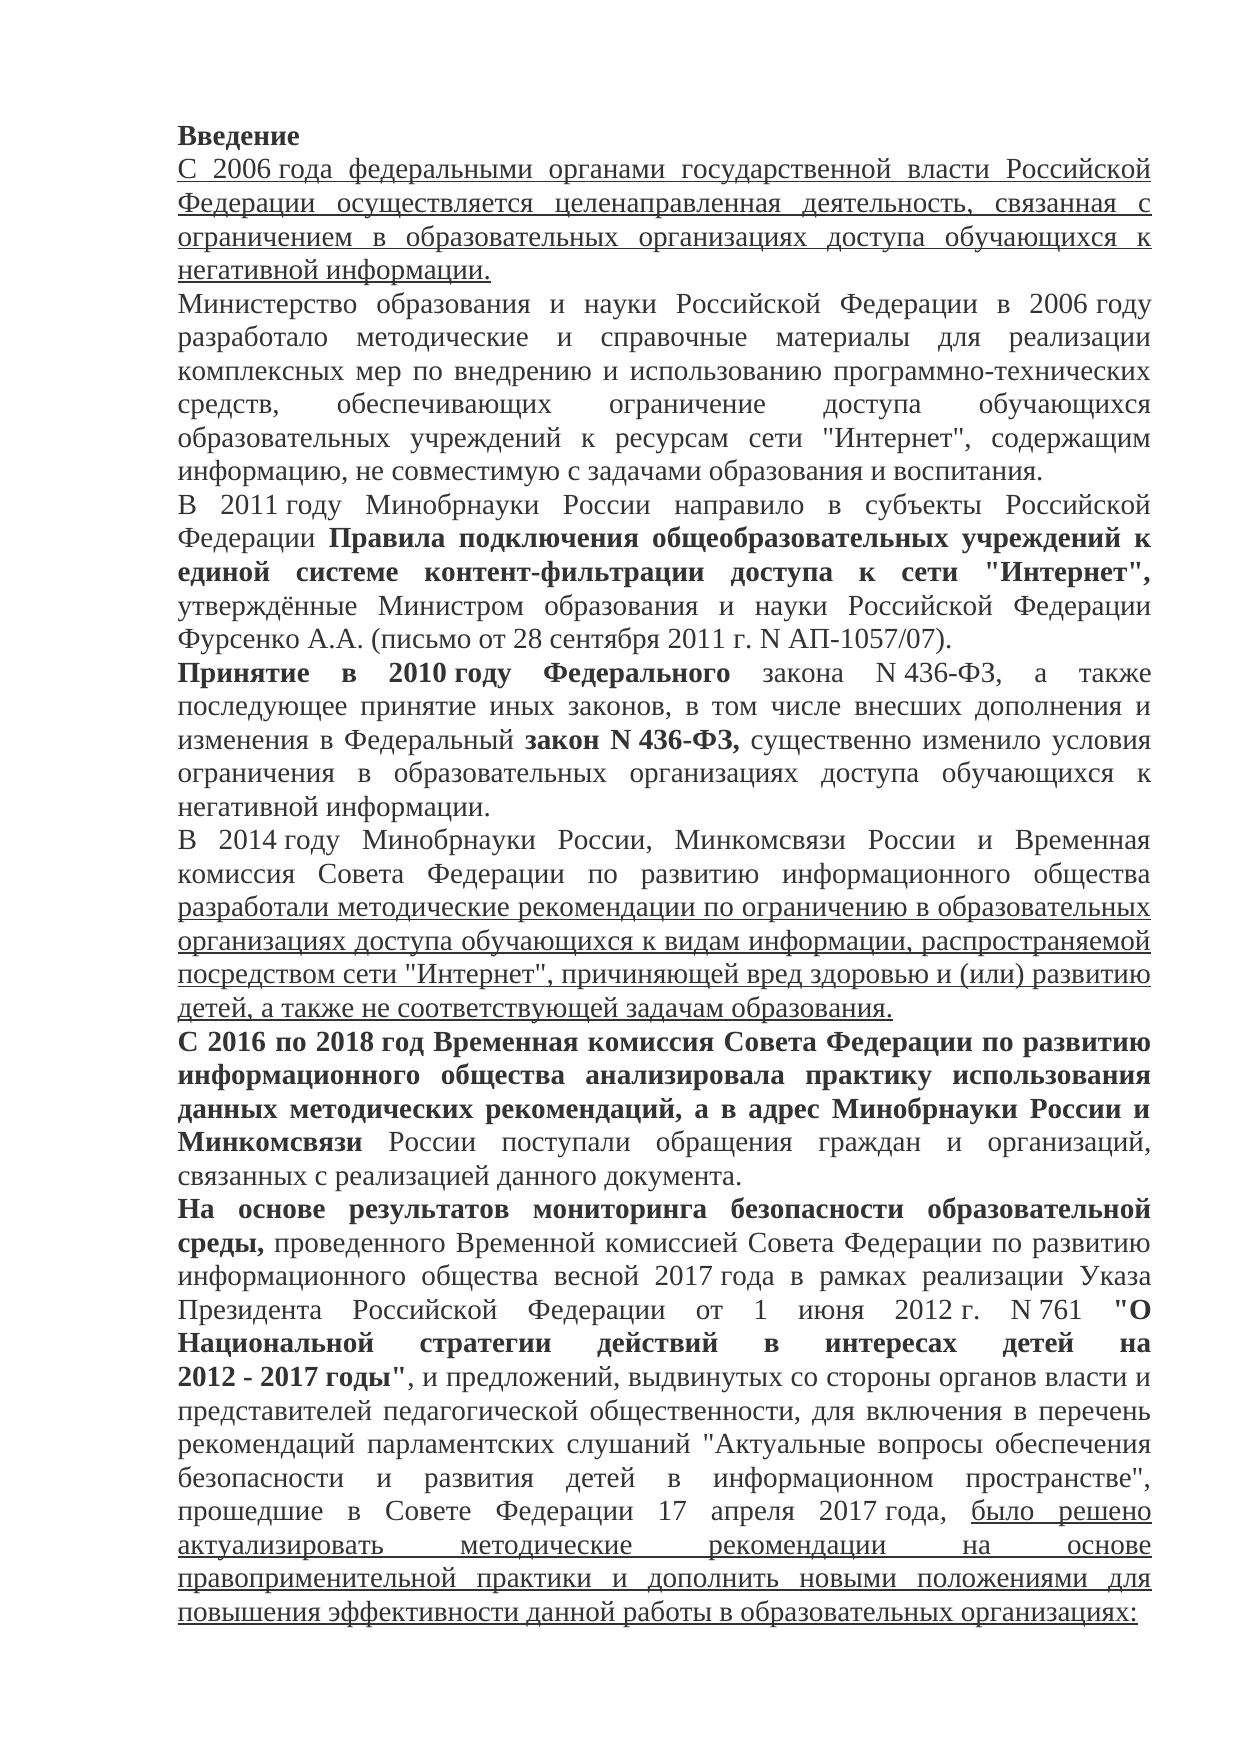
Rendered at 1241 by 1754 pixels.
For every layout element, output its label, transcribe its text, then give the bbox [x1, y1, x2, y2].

text На основе результатов мониторинга безопасности образовательной среды, проведенного Временной комиссией Совета Федерации по развитию информационного общества весной 2017 года в рамках реализации Указа Президента Российской Федерации от 1 июня 2012 г. N 761 "О Национальной стратегии действий в интересах детей на 2012 - 2017 годы", и предложений, выдвинутых со стороны органов власти и представителей педагогической общественности, для включения в перечень рекомендаций парламентских слушаний "Актуальные вопросы обеспечения безопасности и развития детей в информационном пространстве", прошедшие в Совете Федерации 17 апреля 2017 года, было решено актуализировать методические рекомендации на основе правоприменительной практики и дополнить новыми положениями для повышения эффективности данной работы в образовательных организациях: [177, 1191, 1152, 1556]
text С 2006 года федеральными органами государственной власти Российской Федерации осуществляется целенаправленная деятельность, связанная с ограничением в образовательных организациях доступа обучающихся к негативной информации. [177, 152, 1152, 214]
text С 2006 года федеральными органами государственной власти Российской Федерации осуществляется целенаправленная деятельность, связанная с ограничением в образовательных организациях доступа обучающихся к негативной информации. [177, 215, 1152, 248]
text Введение [177, 118, 1152, 152]
text В 2011 году Минобрнауки России направило в субъекты Российской Федерации Правила подключения общеобразовательных учреждений к единой системе контент-фильтрации доступа к сети "Интернет", утверждённые Министром образования и науки Российской Федерации Фурсенко А.А. (письмо от 28 сентября 2011 г. N АП-1057/07). [177, 487, 1152, 655]
text С 2006 года федеральными органами государственной власти Российской Федерации осуществляется целенаправленная деятельность, связанная с ограничением в образовательных организациях доступа обучающихся к негативной информации. [177, 249, 1152, 286]
text Министерство образования и науки Российской Федерации в 2006 году разработало методические и справочные материалы для реализации комплексных мер по внедрению и использованию программно-технических средств, обеспечивающих ограничение доступа обучающихся образовательных учреждений к ресурсам сети "Интернет", содержащим информацию, не совместимую с задачами образования и воспитания. [177, 286, 1152, 487]
text С 2016 по 2018 год Временная комиссия Совета Федерации по развитию информационного общества анализировала практику использования данных методических рекомендаций, а в адрес Минобрнауки России и Минкомсвязи России поступали обращения граждан и организаций, связанных с реализацией данного документа. [177, 1024, 1152, 1191]
text В 2014 году Минобрнауки России, Минкомсвязи России и Временная комиссия Совета Федерации по развитию информационного общества разработали методические рекомендации по ограничению в образовательных организациях доступа обучающихся к видам информации, распространяемой посредством сети "Интернет", причиняющей вред здоровью и (или) развитию детей, а также не соответствующей задачам образования. [177, 822, 1152, 1024]
text Принятие в 2010 году Федерального закона N 436-ФЗ, а также последующее принятие иных законов, в том числе внесших дополнения и изменения в Федеральный закон N 436-ФЗ, существенно изменило условия ограничения в образовательных организациях доступа обучающихся к негативной информации. [177, 655, 1152, 822]
